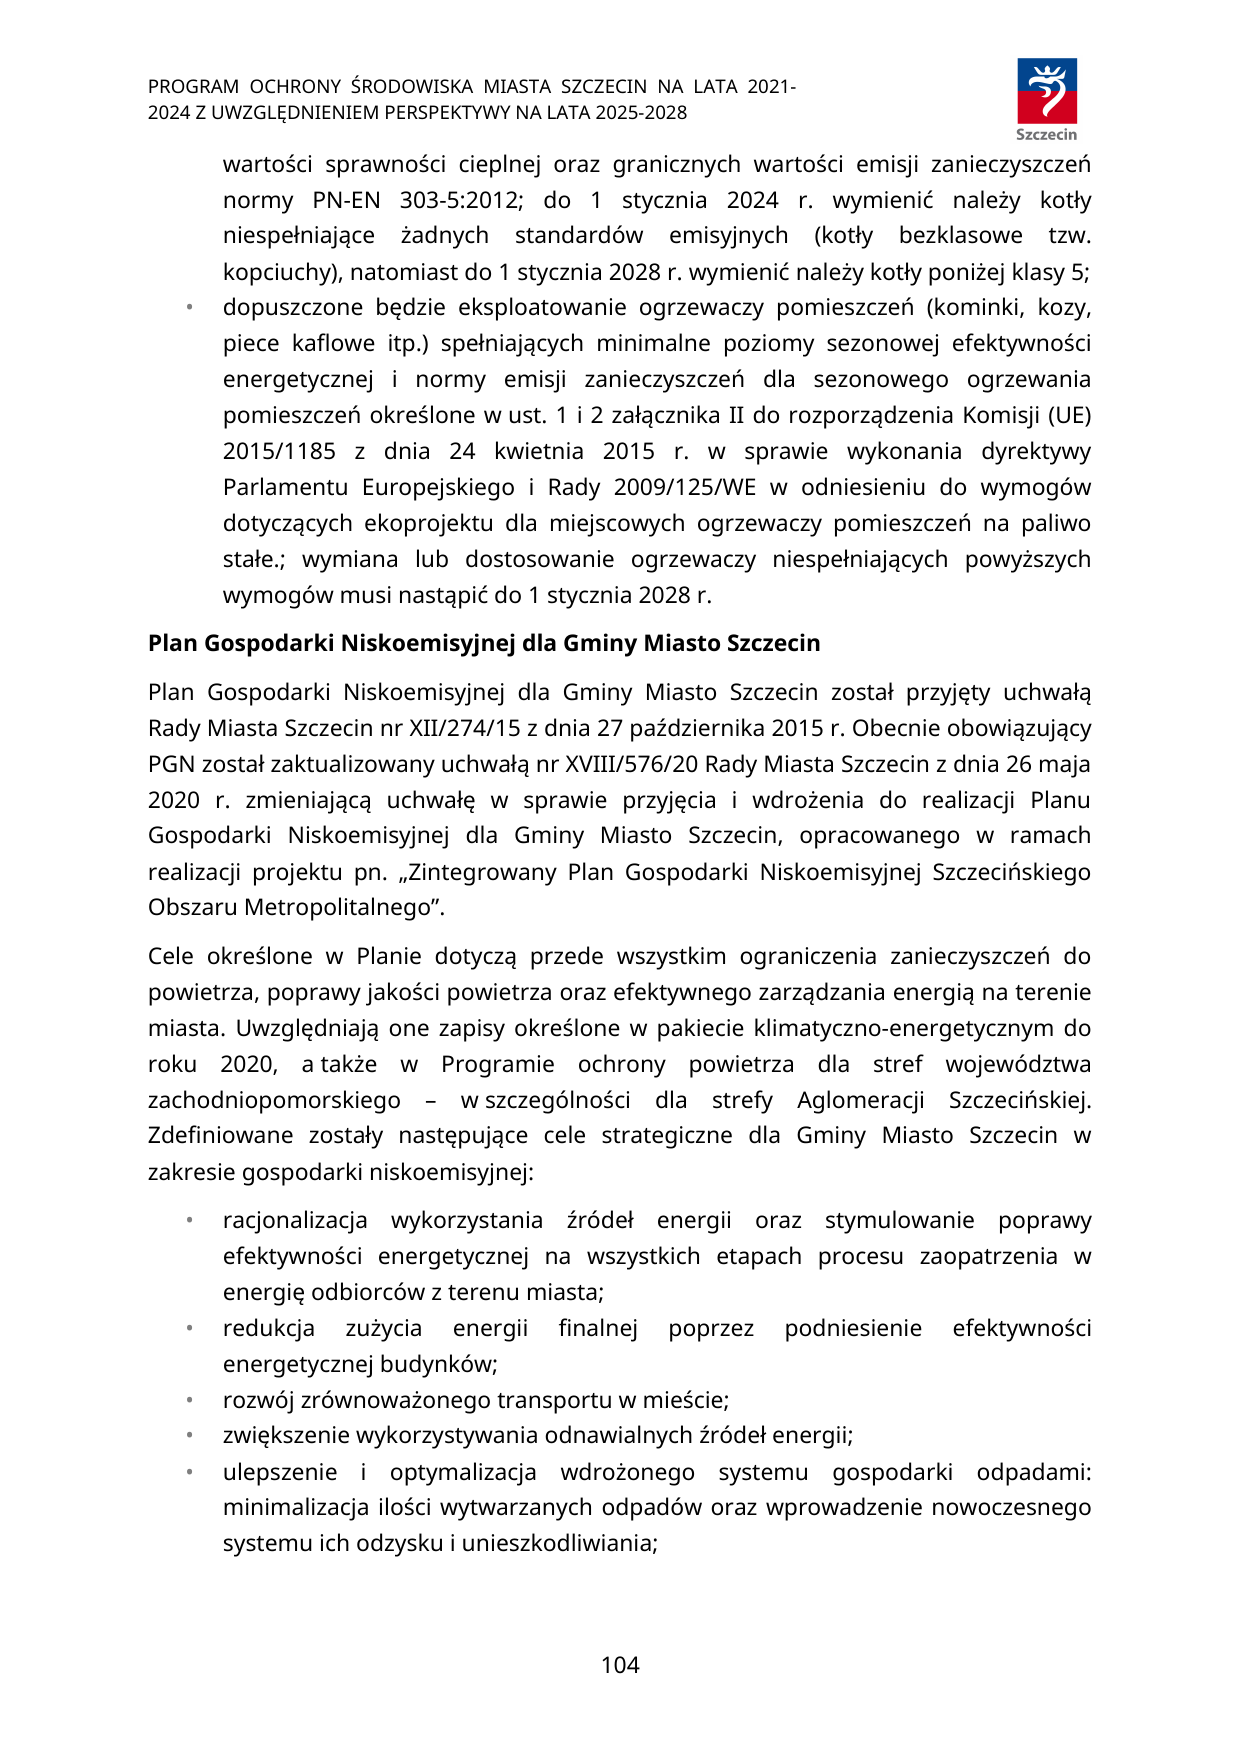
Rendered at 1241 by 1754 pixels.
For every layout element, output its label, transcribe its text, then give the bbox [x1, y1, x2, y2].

list rozwój zrównoważonego transportu w mieście; [185, 1383, 1093, 1415]
picture [1010, 55, 1083, 144]
text Plan Gospodarki Niskoemisyjnej dla Gminy Miasto Szczecin został przyjęty uchwałą Rady Miasta Szczecin nr XII/274/15 z dnia 27 października 2015 r. Obecnie obowiązujący PGN został zaktualizowany uchwałą nr XVIII/576/20 Rady Miasta Szczecin z dnia 26 maja 2020 r. zmieniającą uchwałę w sprawie przyjęcia i wdrożenia do realizacji Planu Gospodarki Niskoemisyjnej dla Gminy Miasto Szczecin, opracowanego w ramach realizacji projektu pn. „Zintegrowany Plan Gospodarki Niskoemisyjnej Szczecińskiego Obszaru Metropolitalnego”. [148, 676, 1093, 923]
text Plan Gospodarki Niskoemisyjnej dla Gminy Miasto Szczecin [148, 627, 1093, 658]
list zwiększenie wykorzystywania odnawialnych źródeł energii; [185, 1419, 1093, 1451]
text Cele określone w Planie dotyczą przede wszystkim ograniczenia zanieczyszczeń do powietrza, poprawy jakości powietrza oraz efektywnego zarządzania energią na terenie miasta. Uwzględniają one zapisy określone w pakiecie klimatyczno-energetycznym do roku 2020, a także w Programie ochrony powietrza dla stref województwa zachodniopomorskiego – w szczególności dla strefy Aglomeracji Szczecińskiej. Zdefiniowane zostały następujące cele strategiczne dla Gminy Miasto Szczecin w zakresie gospodarki niskoemisyjnej: [148, 940, 1093, 1187]
list redukcja zużycia energii finalnej poprzez podniesienie efektywności energetycznej budynków; [185, 1312, 1093, 1379]
list racjonalizacja wykorzystania źródeł energii oraz stymulowanie poprawy efektywności energetycznej na wszystkich etapach procesu zaopatrzenia w energię odbiorców z terenu miasta; [185, 1204, 1093, 1307]
list dopuszczone będzie eksploatowanie ogrzewaczy pomieszczeń (kominki, kozy, piece kaflowe itp.) spełniających minimalne poziomy sezonowej efektywności energetycznej i normy emisji zanieczyszczeń dla sezonowego ogrzewania pomieszczeń określone w ust. 1 i 2 załącznika II do rozporządzenia Komisji (UE) 2015/1185 z dnia 24 kwietnia 2015 r. w sprawie wykonania dyrektywy Parlamentu Europejskiego i Rady 2009/125/WE w odniesieniu do wymogów dotyczących ekoprojektu dla miejscowych ogrzewaczy pomieszczeń na paliwo stałe.; wymiana lub dostosowanie ogrzewaczy niespełniających powyższych wymogów musi nastąpić do 1 stycznia 2028 r. [185, 291, 1093, 610]
list ulepszenie i optymalizacja wdrożonego systemu gospodarki odpadami: minimalizacja ilości wytwarzanych odpadów oraz wprowadzenie nowoczesnego systemu ich odzysku i unieszkodliwiania; [185, 1455, 1093, 1558]
